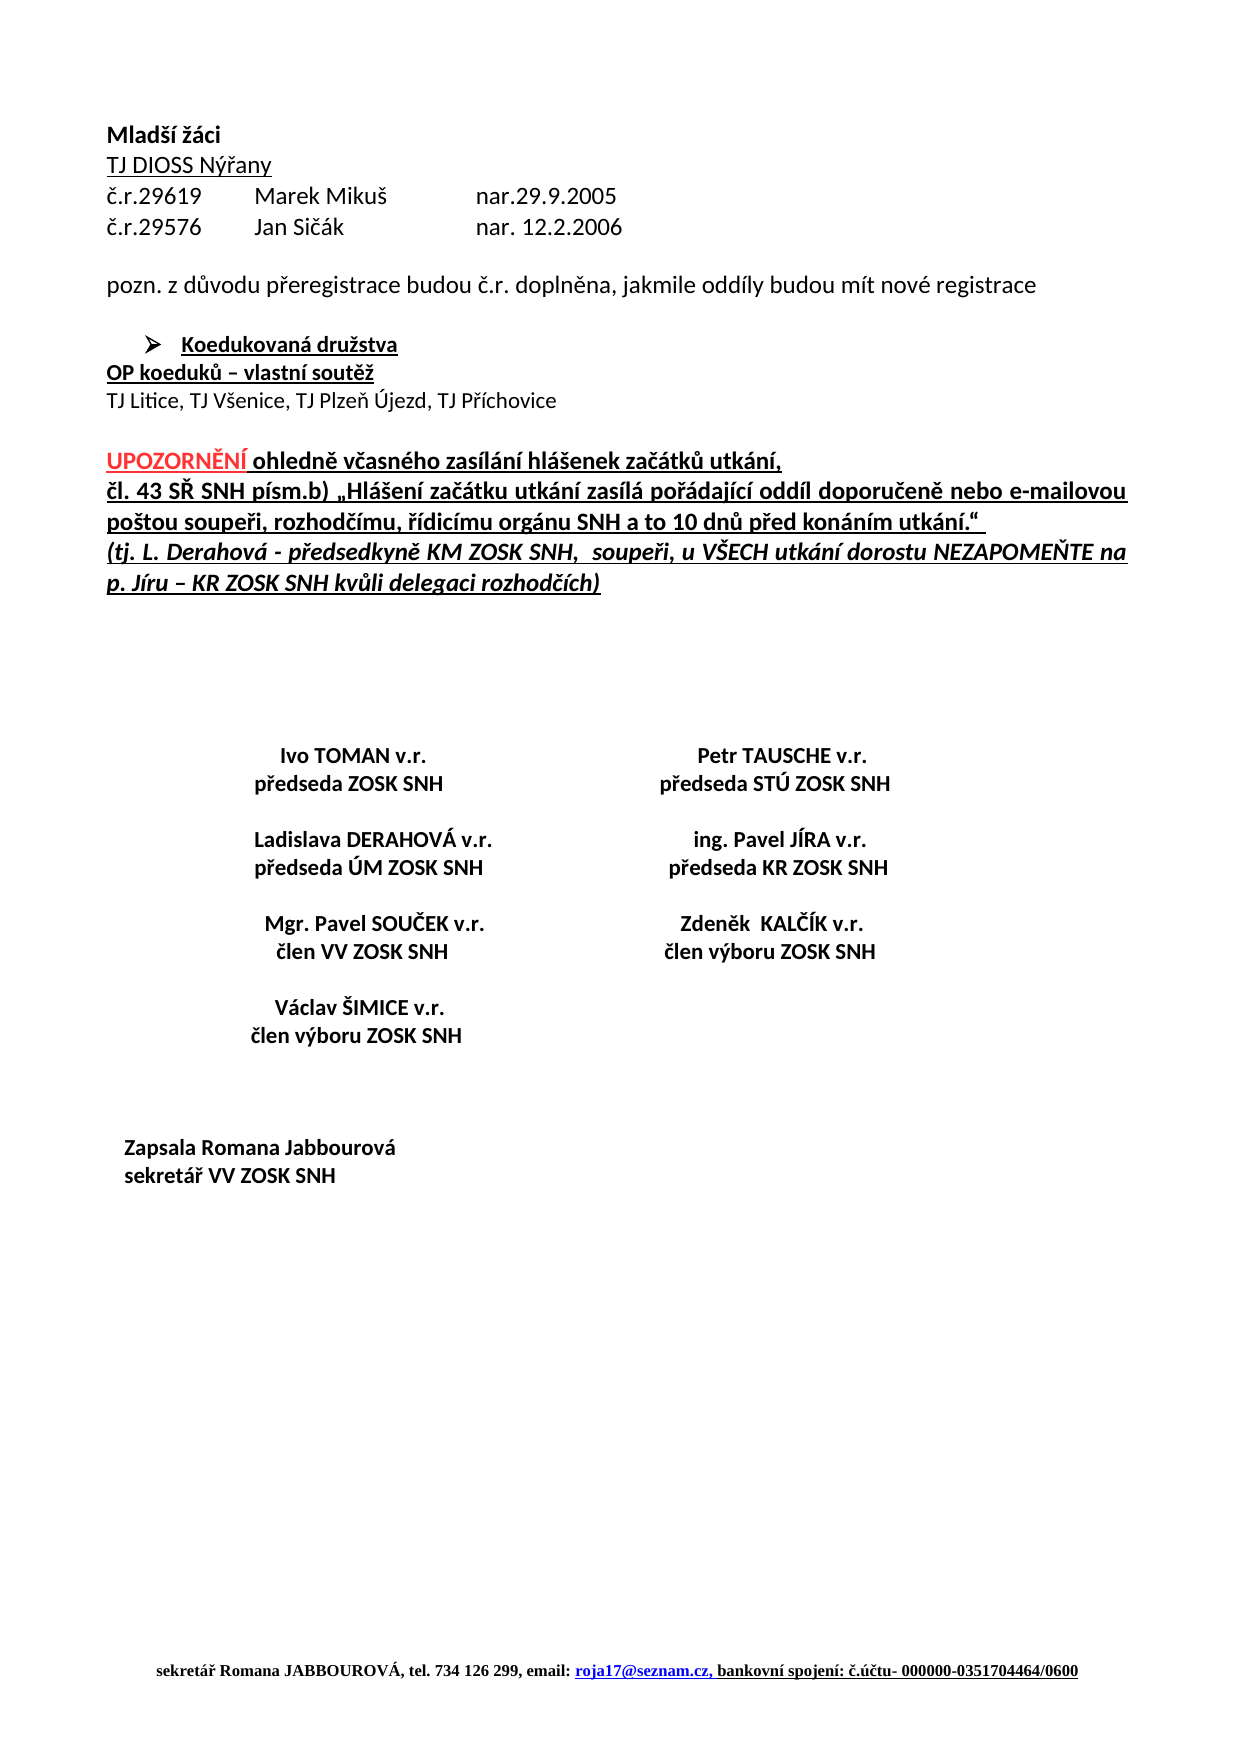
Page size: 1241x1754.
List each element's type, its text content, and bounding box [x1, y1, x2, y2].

text (tj. L. Derahová - předsedkyně KM ZOSK SNH, soupeři, u VŠECH utkání dorostu NEZAPOMEŇTE na p. Jíru – KR ZOSK SNH kvůli delegaci rozhodčích) [106, 536, 1128, 563]
text č.r.29576 Jan Sičák nar. 12.2.2006 [106, 211, 1128, 241]
text Mgr. Pavel SOUČEK v.r. Zdeněk KALČÍK v.r. [254, 909, 1128, 937]
text OP koeduků – vlastní soutěž [106, 358, 1128, 386]
text Mladší žáci [106, 119, 1128, 150]
text (tj. L. Derahová - předsedkyně KM ZOSK SNH, soupeři, u VŠECH utkání dorostu NEZAPOMEŇTE na p. Jíru – KR ZOSK SNH kvůli delegaci rozhodčích) [106, 564, 1128, 597]
text člen VV ZOSK SNH člen výboru ZOSK SNH [106, 937, 1128, 965]
text Zapsala Romana Jabbourová [124, 1133, 1128, 1161]
text pozn. z důvodu přeregistrace budou č.r. doplněna, jakmile oddíly budou mít nové registrace [106, 269, 1128, 300]
text TJ Litice, TJ Všenice, TJ Plzeň Újezd, TJ Příchovice [106, 386, 1128, 414]
text předseda ZOSK SNH předseda STÚ ZOSK SNH [254, 769, 1128, 797]
text Ivo TOMAN v.r. Petr TAUSCHE v.r. [180, 741, 1128, 769]
list Koedukovaná družstva [144, 330, 1128, 358]
text Václav ŠIMICE v.r. [254, 993, 1128, 1021]
text předseda ÚM ZOSK SNH předseda KR ZOSK SNH [180, 853, 1128, 881]
text UPOZORNĚNÍ ohledně včasného zasílání hlášenek začátků utkání, [106, 445, 1128, 475]
text čl. 43 SŘ SNH písm.b) „Hlášení začátku utkání zasílá pořádající oddíl doporučeně nebo e-mailovou poštou soupeři, rozhodčímu, řídicímu orgánu SNH a to 10 dnů před konáním utkání.“ [106, 502, 1128, 536]
text sekretář VV ZOSK SNH [124, 1161, 1128, 1189]
text čl. 43 SŘ SNH písm.b) „Hlášení začátku utkání zasílá pořádající oddíl doporučeně nebo e-mailovou poštou soupeři, rozhodčímu, řídicímu orgánu SNH a to 10 dnů před konáním utkání.“ [106, 475, 1128, 501]
text Ladislava DERAHOVÁ v.r. ing. Pavel JÍRA v.r. [180, 825, 1128, 853]
text člen výboru ZOSK SNH [106, 1021, 1128, 1049]
text č.r.29619 Marek Mikuš nar.29.9.2005 [106, 180, 1128, 211]
text TJ DIOSS Nýřany [106, 150, 1128, 180]
